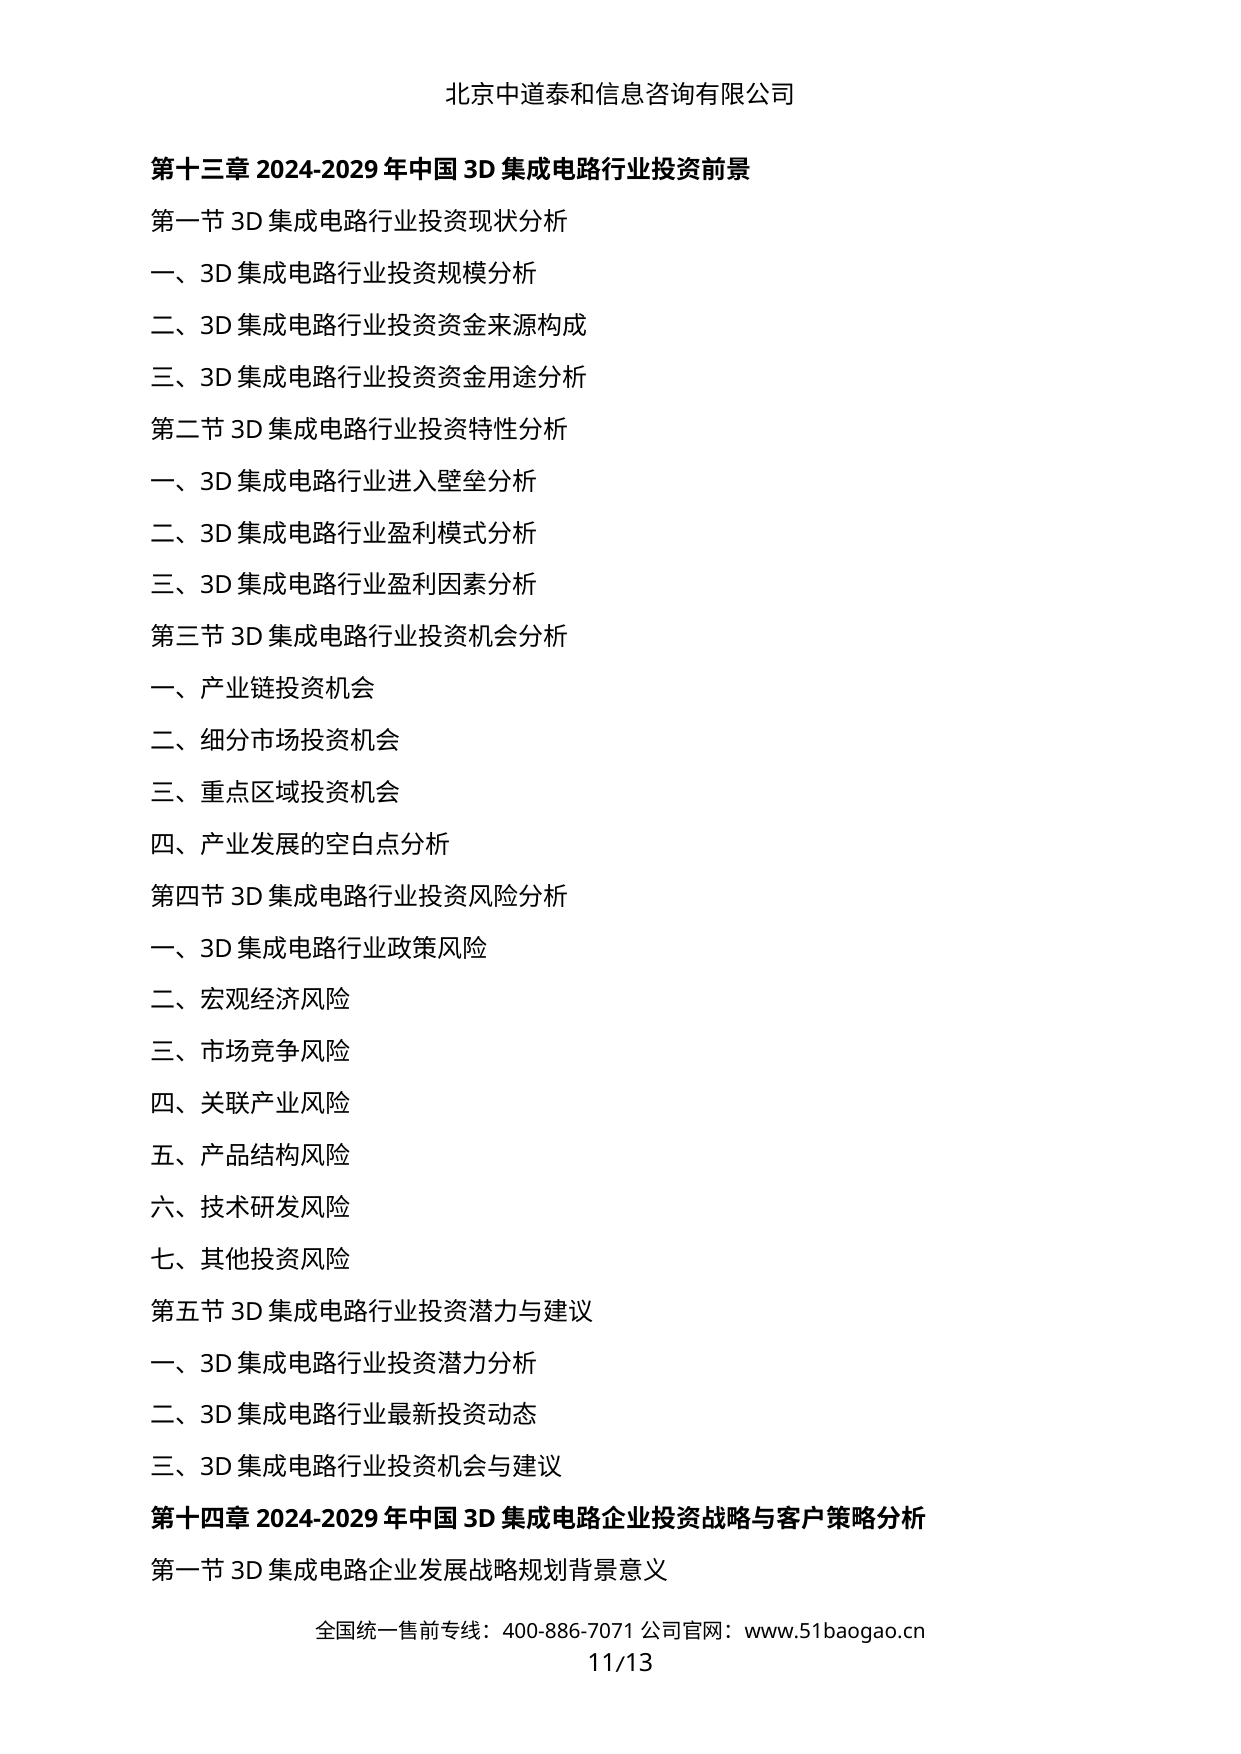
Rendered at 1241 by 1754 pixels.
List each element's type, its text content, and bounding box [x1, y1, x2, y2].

text 三、重点区域投资机会 [150, 772, 1090, 809]
text 二、3D集成电路行业投资资金来源构成 [150, 306, 1090, 342]
text 三、3D集成电路行业投资机会与建议 [150, 1447, 1090, 1483]
text 四、关联产业风险 [150, 1084, 1090, 1120]
text 第四节 3D集成电路行业投资风险分析 [150, 876, 1090, 912]
text 二、3D集成电路行业最新投资动态 [150, 1395, 1090, 1431]
text 二、细分市场投资机会 [150, 721, 1090, 757]
text 第十三章 2024-2029年中国3D集成电路行业投资前景 [150, 150, 1090, 186]
text 一、3D集成电路行业政策风险 [150, 928, 1090, 964]
text 七、其他投资风险 [150, 1239, 1090, 1276]
text 第五节 3D集成电路行业投资潜力与建议 [150, 1291, 1090, 1327]
text 第十四章 2024-2029年中国3D集成电路企业投资战略与客户策略分析 [150, 1499, 1090, 1535]
text 三、3D集成电路行业投资资金用途分析 [150, 357, 1090, 394]
text 第二节 3D集成电路行业投资特性分析 [150, 409, 1090, 446]
text 一、3D集成电路行业投资潜力分析 [150, 1343, 1090, 1379]
text 一、3D集成电路行业进入壁垒分析 [150, 461, 1090, 497]
text 五、产品结构风险 [150, 1136, 1090, 1172]
text 第一节 3D集成电路企业发展战略规划背景意义 [150, 1551, 1090, 1587]
text 第三节 3D集成电路行业投资机会分析 [150, 617, 1090, 653]
text 三、3D集成电路行业盈利因素分析 [150, 565, 1090, 601]
text 二、宏观经济风险 [150, 980, 1090, 1016]
text 一、3D集成电路行业投资规模分析 [150, 254, 1090, 290]
text 六、技术研发风险 [150, 1187, 1090, 1224]
text 三、市场竞争风险 [150, 1032, 1090, 1068]
text 第一节 3D集成电路行业投资现状分析 [150, 202, 1090, 238]
text 四、产业发展的空白点分析 [150, 824, 1090, 861]
text 一、产业链投资机会 [150, 669, 1090, 705]
text 二、3D集成电路行业盈利模式分析 [150, 513, 1090, 549]
